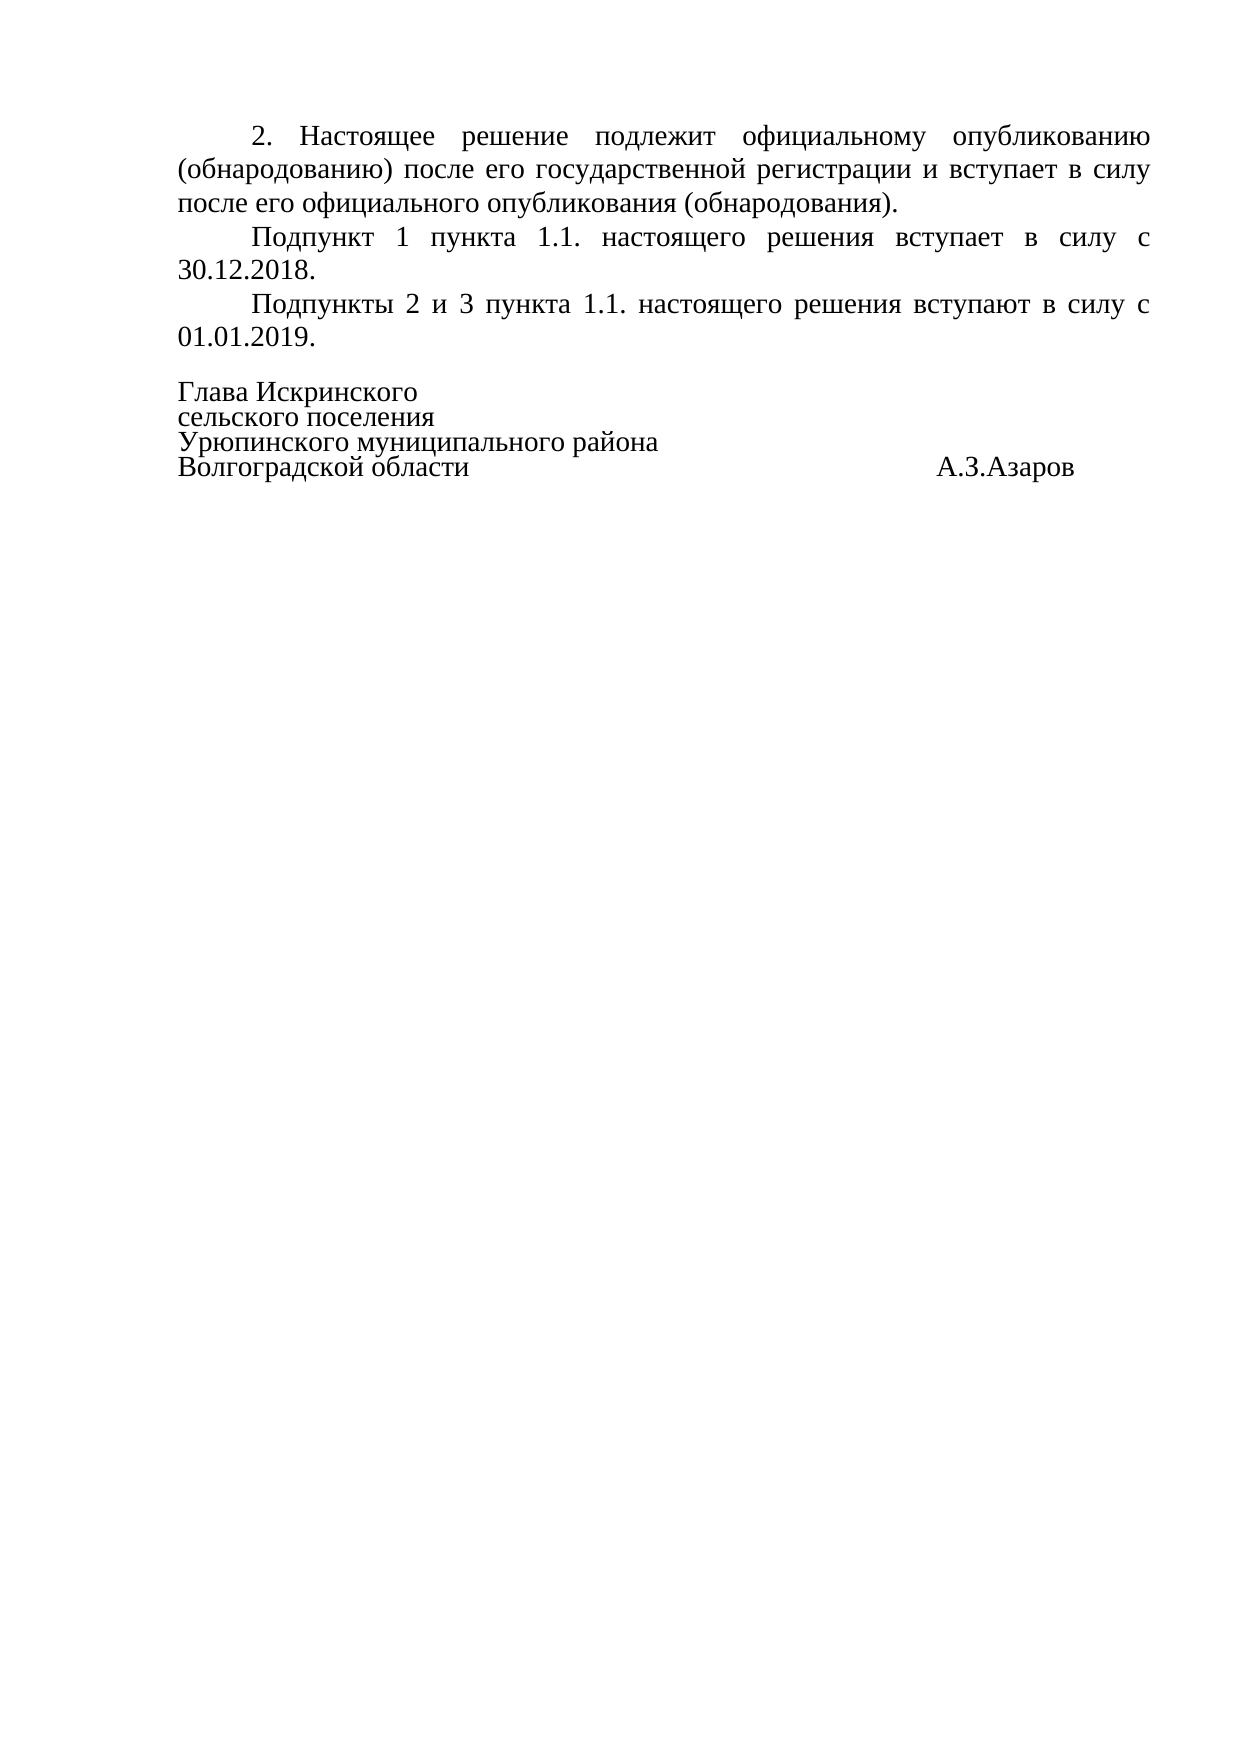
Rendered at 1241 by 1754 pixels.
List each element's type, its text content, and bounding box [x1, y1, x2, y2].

text Волгоградской области А.З.Азаров [177, 457, 1152, 482]
text 2. Настоящее решение подлежит официальному опубликованию (обнародованию) после его государственной регистрации и вступает в силу после его официального опубликования (обнародования). [177, 118, 1152, 219]
text Урюпинского муниципального района [177, 432, 1152, 457]
text Глава Искринского [177, 382, 1152, 407]
text Подпункт 1 пункта 1.1. настоящего решения вступает в силу с 30.12.2018. [177, 219, 1152, 286]
text сельского поселения [177, 407, 1152, 432]
text Подпункты 2 и 3 пункта 1.1. настоящего решения вступают в силу с 01.01.2019. [177, 286, 1152, 353]
